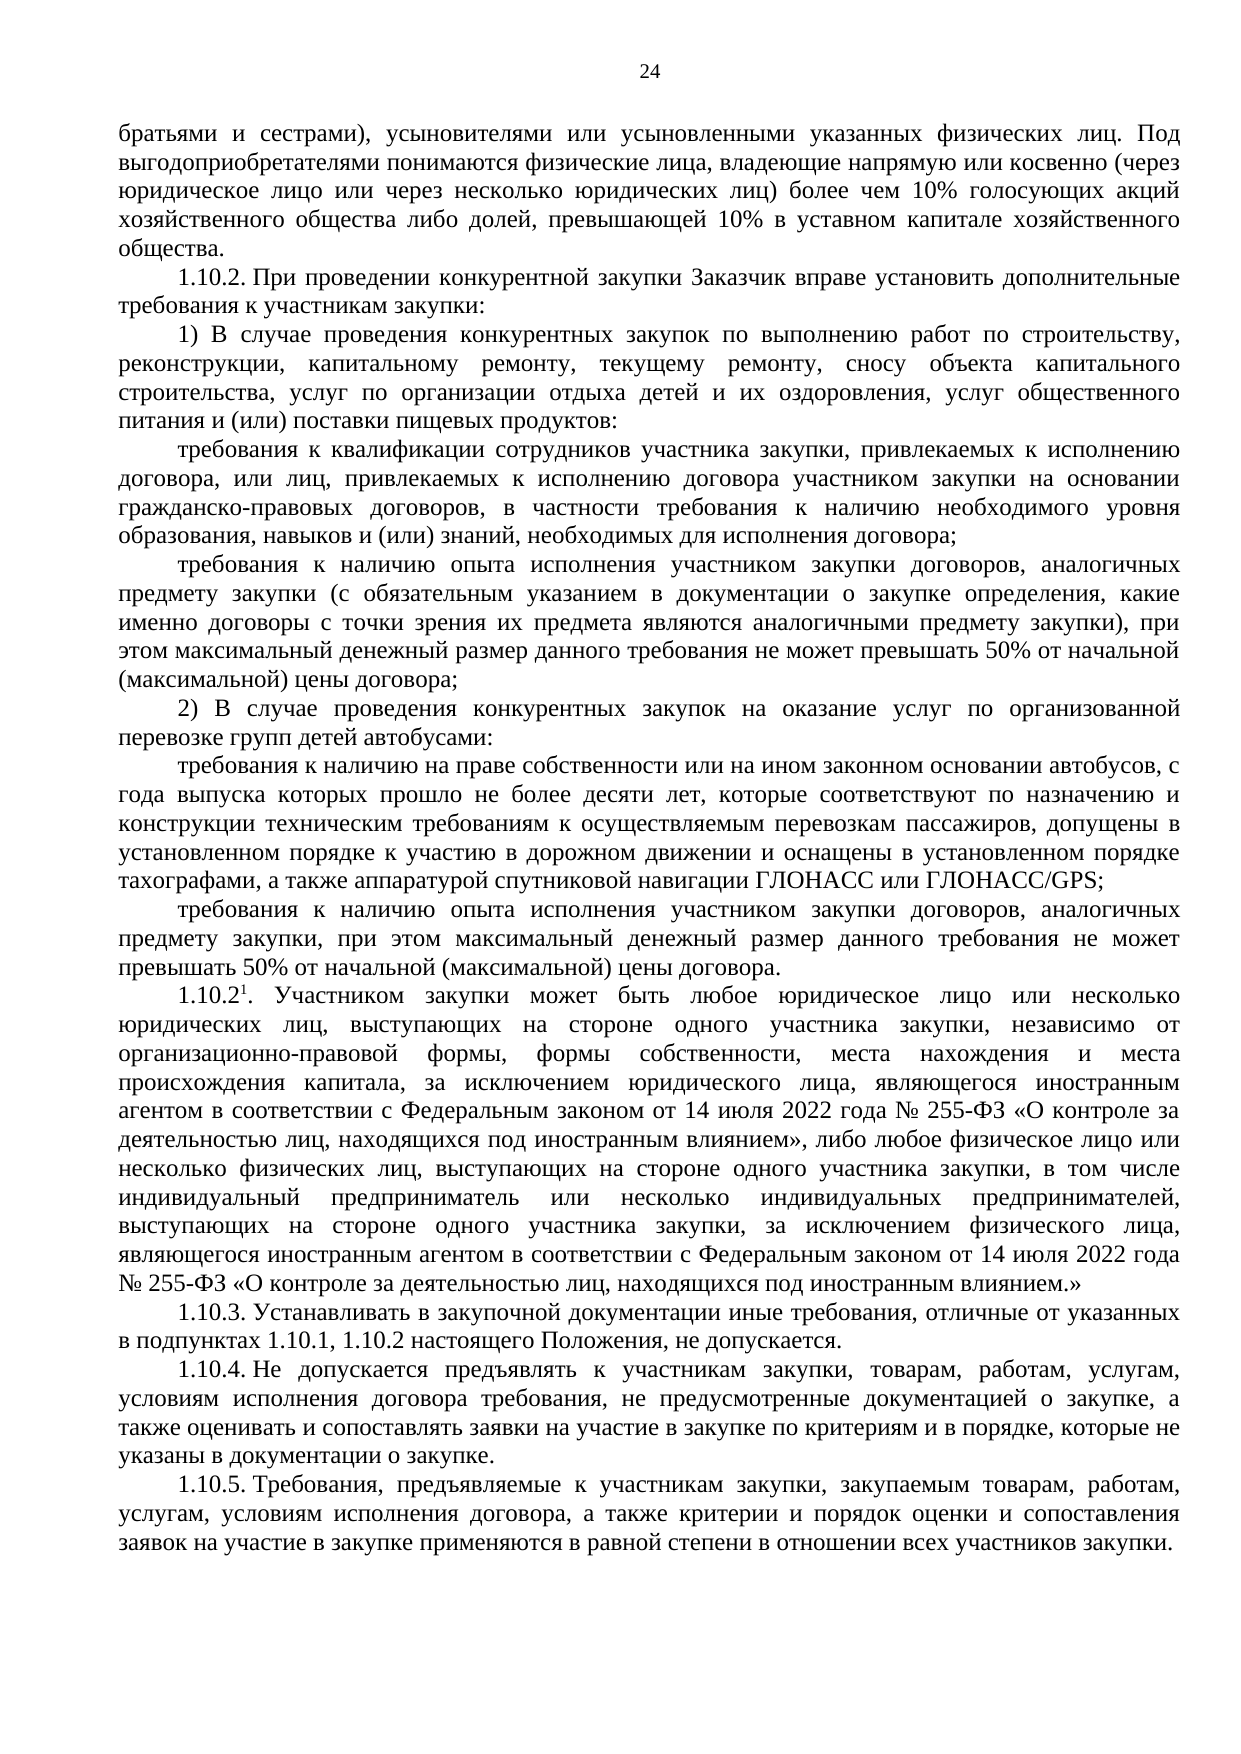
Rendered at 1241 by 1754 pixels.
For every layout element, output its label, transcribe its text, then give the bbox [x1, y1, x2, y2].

text 1.10.5. Требования, предъявляемые к участникам закупки, закупаемым товарам, работам, услугам, условиям исполнения договора, а также критерии и порядок оценки и сопоставления заявок на участие в закупке применяются в равной степени в отношении всех участников закупки. [118, 1469, 1181, 1556]
text требования к наличию опыта исполнения участником закупки договоров, аналогичных предмету закупки (с обязательным указанием в документации о закупке определения, какие именно договоры с точки зрения их предмета являются аналогичными предмету закупки), при этом максимальный денежный размер данного требования не может превышать 50% от начальной (максимальной) цены договора; [118, 549, 1181, 693]
text 1.10.3. Устанавливать в закупочной документации иные требования, отличные от указанных в подпунктах 1.10.1, 1.10.2 настоящего Положения, не допускается. [118, 1297, 1181, 1354]
text требования к наличию опыта исполнения участником закупки договоров, аналогичных предмету закупки, при этом максимальный денежный размер данного требования не может превышать 50% от начальной (максимальной) цены договора. [118, 894, 1181, 981]
text требования к квалификации сотрудников участника закупки, привлекаемых к исполнению договора, или лиц, привлекаемых к исполнению договора участником закупки на основании гражданско-правовых договоров, в частности требования к наличию необходимого уровня образования, навыков и (или) знаний, необходимых для исполнения договора; [118, 434, 1181, 549]
text 1) В случае проведения конкурентных закупок по выполнению работ по строительству, реконструкции, капитальному ремонту, текущему ремонту, сносу объекта капитального строительства, услуг по организации отдыха детей и их оздоровления, услуг общественного питания и (или) поставки пищевых продуктов: [118, 319, 1181, 434]
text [118, 118, 1181, 262]
text 1.10.21. Участником закупки может быть любое юридическое лицо или несколько юридических лиц, выступающих на стороне одного участника закупки, независимо от организационно-правовой формы, формы собственности, места нахождения и места происхождения капитала, за исключением юридического лица, являющегося иностранным агентом в соответствии с Федеральным законом от 14 июля 2022 года № 255-ФЗ «О контроле за деятельностью лиц, находящихся под иностранным влиянием», либо любое физическое лицо или несколько физических лиц, выступающих на стороне одного участника закупки, в том числе индивидуальный предприниматель или несколько индивидуальных предпринимателей, выступающих на стороне одного участника закупки, за исключением физического лица, являющегося иностранным агентом в соответствии с Федеральным законом от 14 июля 2022 года № 255-ФЗ «О контроле за деятельностью лиц, находящихся под иностранным влиянием.» [118, 981, 1181, 1297]
text 2) В случае проведения конкурентных закупок на оказание услуг по организованной перевозке групп детей автобусами: [118, 693, 1181, 751]
text 1.10.2. При проведении конкурентной закупки Заказчик вправе установить дополнительные требования к участникам закупки: [118, 262, 1181, 319]
text требования к наличию на праве собственности или на ином законном основании автобусов, с года выпуска которых прошло не более десяти лет, которые соответствуют по назначению и конструкции техническим требованиям к осуществляемым перевозкам пассажиров, допущены в установленном порядке к участию в дорожном движении и оснащены в установленном порядке тахографами, а также аппаратурой спутниковой навигации ГЛОНАСС или ГЛОНАСС/GPS; [118, 751, 1181, 894]
text 1.10.4. Не допускается предъявлять к участникам закупки, товарам, работам, услугам, условиям исполнения договора требования, не предусмотренные документацией о закупке, а также оценивать и сопоставлять заявки на участие в закупке по критериям и в порядке, которые не указаны в документации о закупке. [118, 1354, 1181, 1469]
